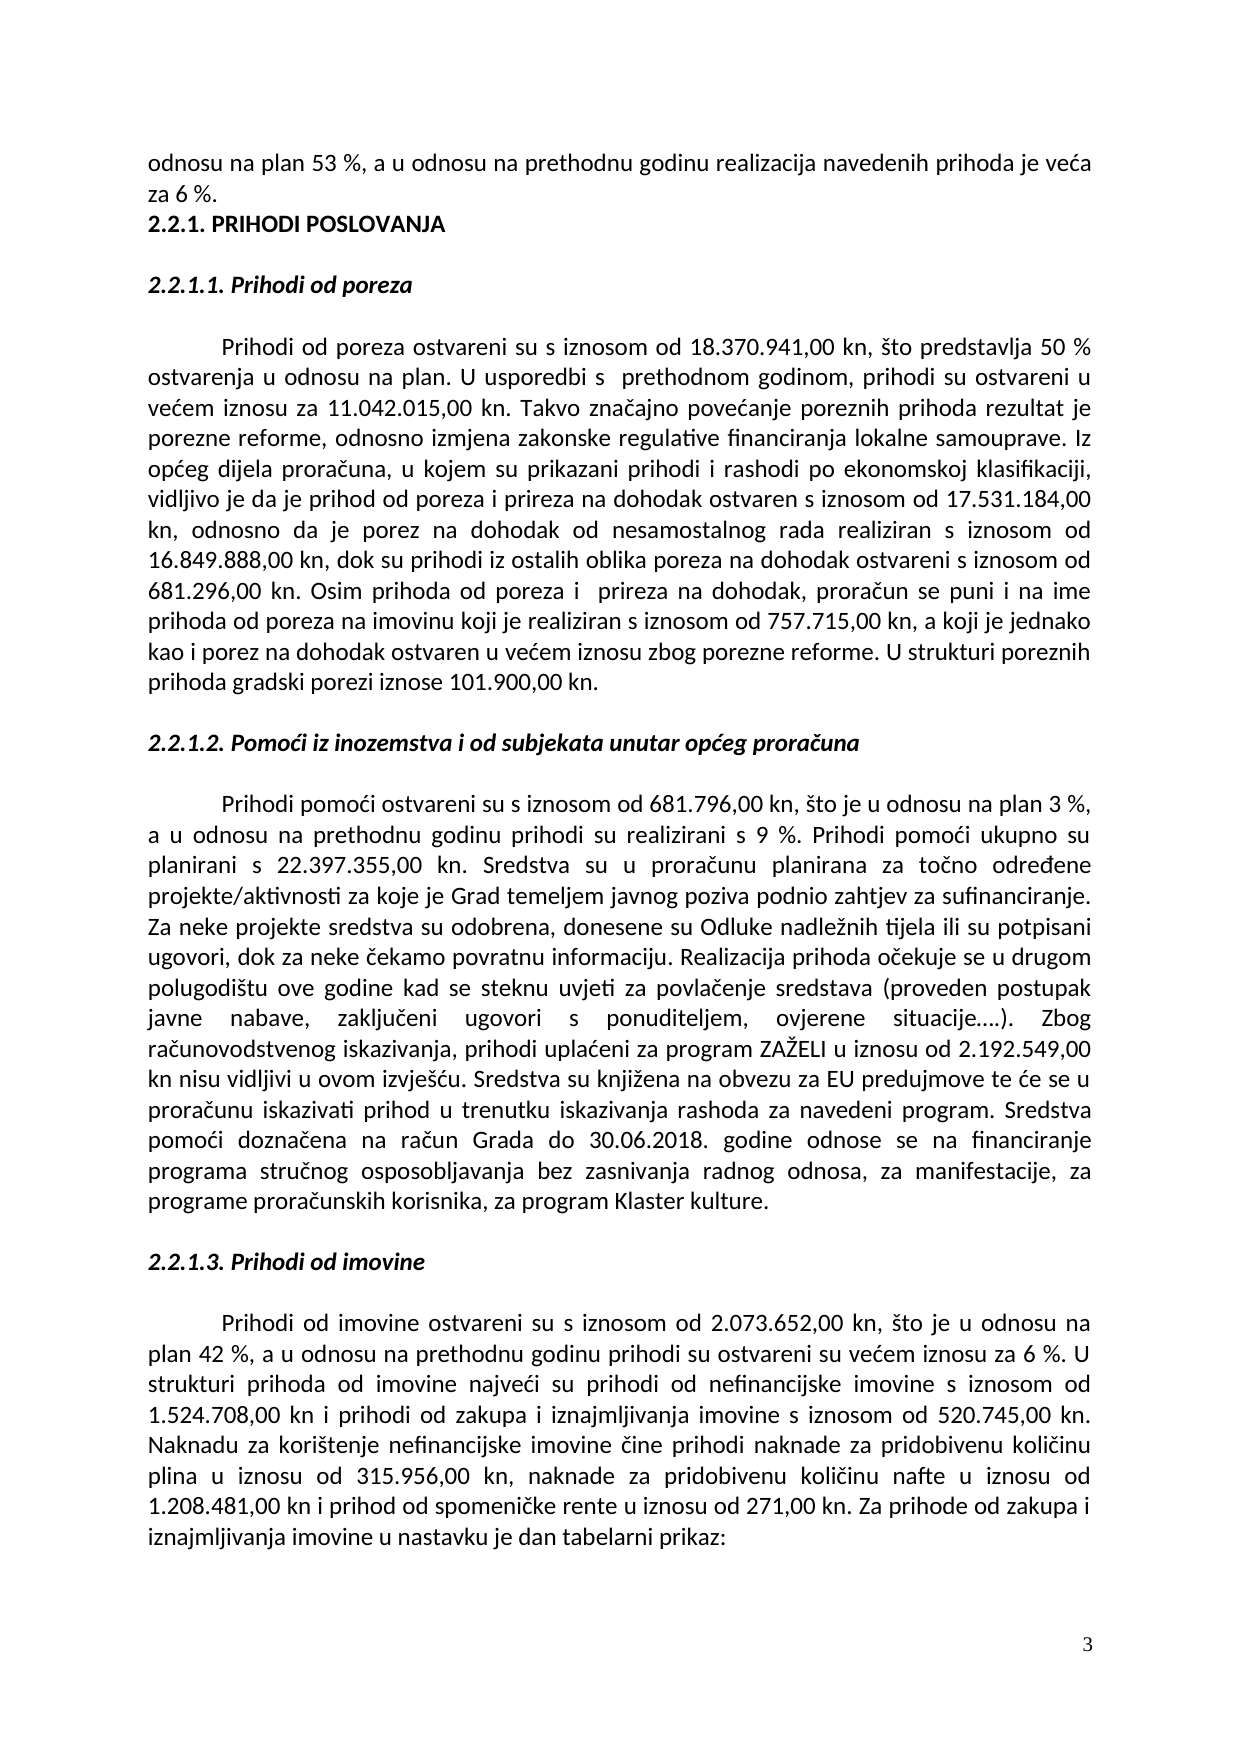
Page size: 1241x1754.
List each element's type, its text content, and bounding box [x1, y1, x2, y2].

text Prihodi pomoći ostvareni su s iznosom od 681.796,00 kn, što je u odnosu na plan 3 %, a u odnosu na prethodnu godinu prihodi su realizirani s 9 %. Prihodi pomoći ukupno su planirani s 22.397.355,00 kn. Sredstva su u proračunu planirana za točno određene projekte/aktivnosti za koje je Grad temeljem javnog poziva podnio zahtjev za sufinanciranje. Za neke projekte sredstva su odobrena, donesene su Odluke nadležnih tijela ili su potpisani ugovori, dok za neke čekamo povratnu informaciju. Realizacija prihoda očekuje se u drugom polugodištu ove godine kad se steknu uvjeti za povlačenje sredstava (proveden postupak javne nabave, zaključeni ugovori s ponuditeljem, ovjerene situacije….). Zbog računovodstvenog iskazivanja, prihodi uplaćeni za program ZAŽELI u iznosu od 2.192.549,00 kn nisu vidljivi u ovom izvješću. Sredstva su knjižena na obvezu za EU predujmove te će se u proračunu iskazivati prihod u trenutku iskazivanja rashoda za navedeni program. Sredstva pomoći doznačena na račun Grada do 30.06.2018. godine odnose se na financiranje programa stručnog osposobljavanja bez zasnivanja radnog odnosa, za manifestacije, za programe proračunskih korisnika, za program Klaster kulture. [148, 788, 1093, 1216]
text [148, 148, 1093, 209]
text Prihodi od imovine ostvareni su s iznosom od 2.073.652,00 kn, što je u odnosu na plan 42 %, a u odnosu na prethodnu godinu prihodi su ostvareni su većem iznosu za 6 %. U strukturi prihoda od imovine najveći su prihodi od nefinancijske imovine s iznosom od 1.524.708,00 kn i prihodi od zakupa i iznajmljivanja imovine s iznosom od 520.745,00 kn. Naknadu za korištenje nefinancijske imovine čine prihodi naknade za pridobivenu količinu plina u iznosu od 315.956,00 kn, naknade za pridobivenu količinu nafte u iznosu od 1.208.481,00 kn i prihod od spomeničke rente u iznosu od 271,00 kn. Za prihode od zakupa i iznajmljivanja imovine u nastavku je dan tabelarni prikaz: [148, 1307, 1093, 1552]
text 2.2.1.2. Pomoći iz inozemstva i od subjekata unutar općeg proračuna [148, 727, 1093, 758]
text 2.2.1.3. Prihodi od imovine [148, 1246, 1093, 1277]
text 2.2.1. PRIHODI POSLOVANJA [148, 209, 1093, 239]
text 2.2.1.1. Prihodi od poreza [148, 270, 1093, 300]
text Prihodi od poreza ostvareni su s iznosom od 18.370.941,00 kn, što predstavlja 50 % ostvarenja u odnosu na plan. U usporedbi s prethodnom godinom, prihodi su ostvareni u većem iznosu za 11.042.015,00 kn. Takvo značajno povećanje poreznih prihoda rezultat je porezne reforme, odnosno izmjena zakonske regulative financiranja lokalne samouprave. Iz općeg dijela proračuna, u kojem su prikazani prihodi i rashodi po ekonomskoj klasifikaciji, vidljivo je da je prihod od poreza i prireza na dohodak ostvaren s iznosom od 17.531.184,00 kn, odnosno da je porez na dohodak od nesamostalnog rada realiziran s iznosom od 16.849.888,00 kn, dok su prihodi iz ostalih oblika poreza na dohodak ostvareni s iznosom od 681.296,00 kn. Osim prihoda od poreza i prireza na dohodak, proračun se puni i na ime prihoda od poreza na imovinu koji je realiziran s iznosom od 757.715,00 kn, a koji je jednako kao i porez na dohodak ostvaren u većem iznosu zbog porezne reforme. U strukturi poreznih prihoda gradski porezi iznose 101.900,00 kn. [148, 331, 1093, 697]
